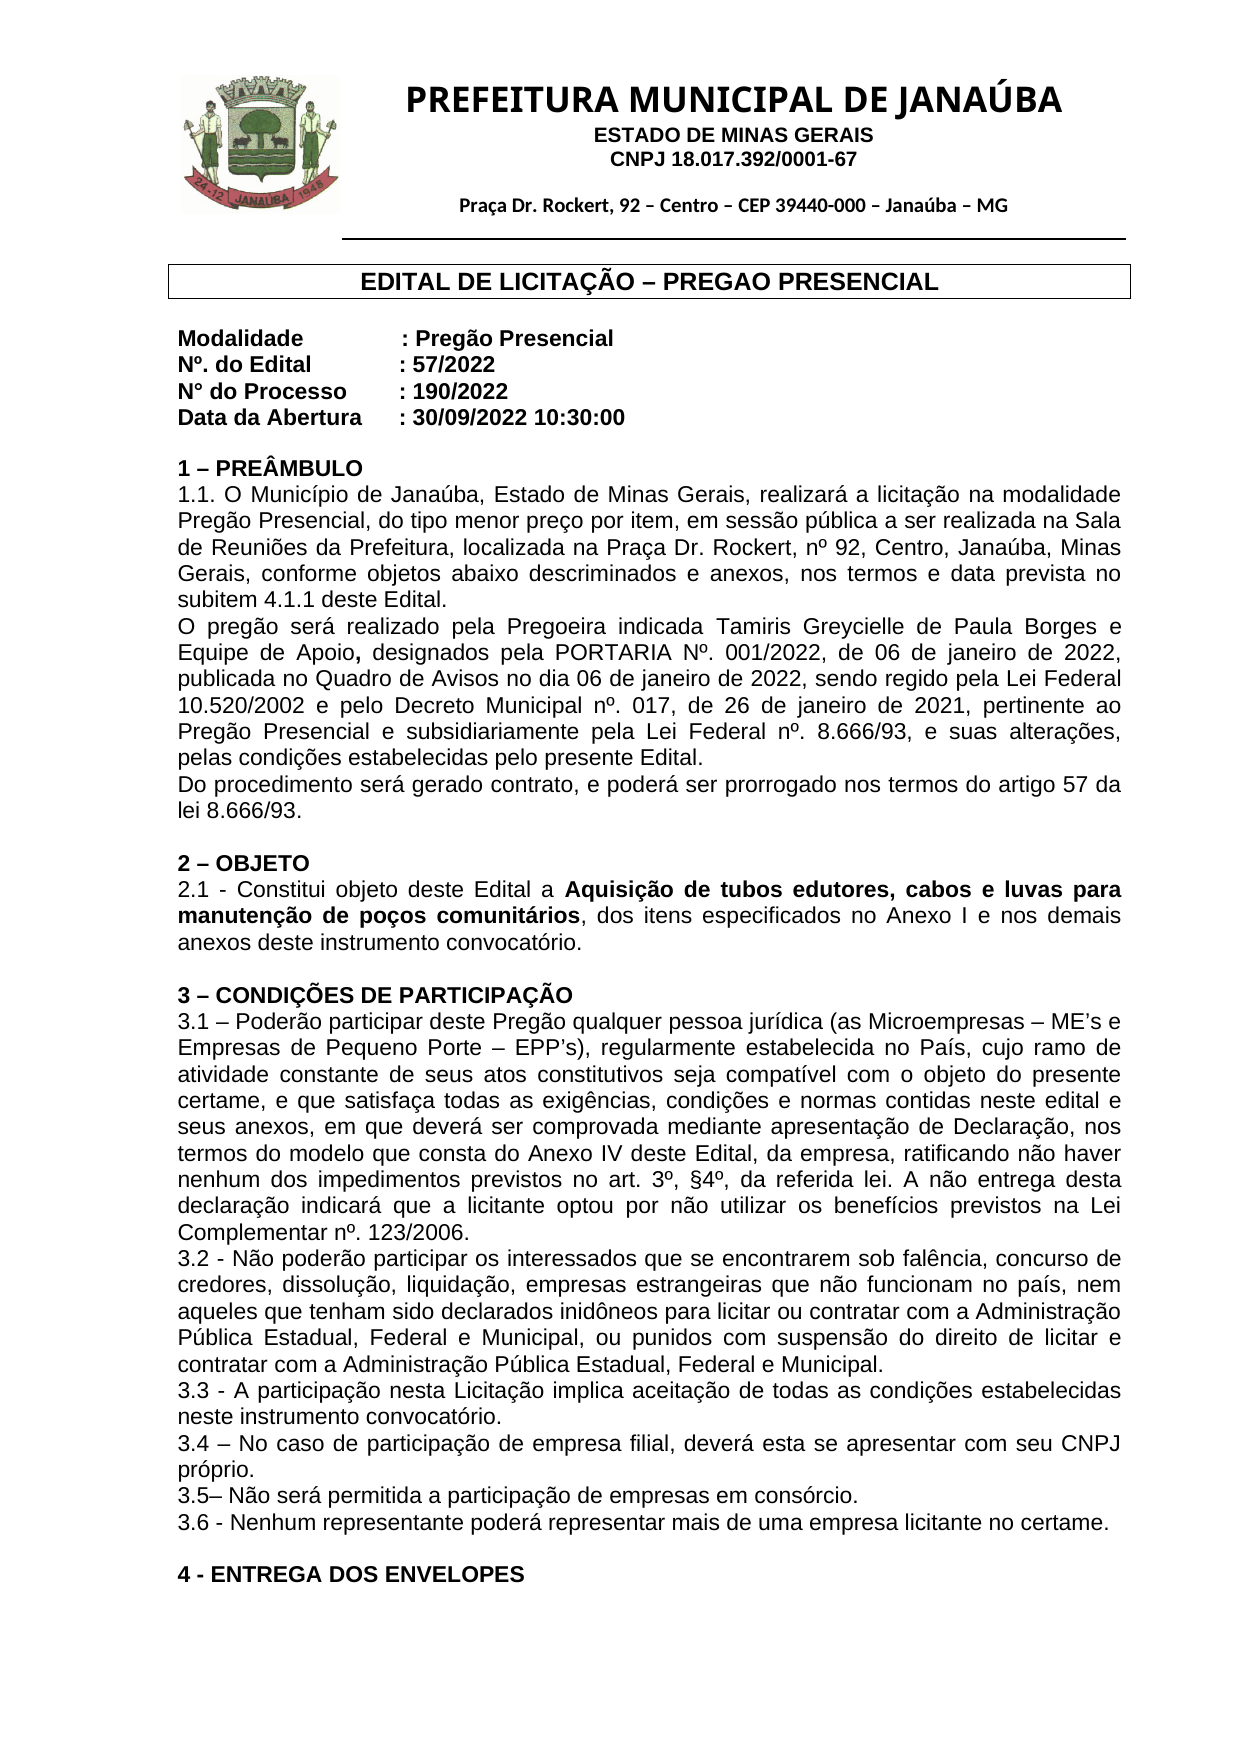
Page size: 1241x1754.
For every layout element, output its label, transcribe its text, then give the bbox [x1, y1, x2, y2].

text Modalidade : Pregão Presencial [177, 325, 1122, 351]
text 1 – PREÂMBULO [177, 454, 1122, 481]
text 3.2 - Não poderão participar os interessados que se encontrarem sob falência, concurso de credores, dissolução, liquidação, empresas estrangeiras que não funcionam no país, nem aqueles que tenham sido declarados inidôneos para licitar ou contratar com a Administração Pública Estadual, Federal e Municipal, ou punidos com suspensão do direito de licitar e contratar com a Administração Pública Estadual, Federal e Municipal. [177, 1245, 1122, 1377]
text 3.4 – No caso de participação de empresa filial, deverá esta se apresentar com seu CNPJ próprio. [177, 1429, 1122, 1482]
text 4 - ENTREGA DOS ENVELOPES [177, 1561, 1122, 1588]
text 2 – OBJETO [177, 850, 1122, 876]
text O pregão será realizado pela Pregoeira indicada Tamiris Greycielle de Paula Borges e Equipe de Apoio, designados pela PORTARIA Nº. 001/2022, de 06 de janeiro de 2022, publicada no Quadro de Avisos no dia 06 de janeiro de 2022, sendo regido pela Lei Federal 10.520/2002 e pelo Decreto Municipal nº. 017, de 26 de janeiro de 2021, pertinente ao Pregão Presencial e subsidiariamente pela Lei Federal nº. 8.666/93, e suas alterações, pelas condições estabelecidas pelo presente Edital. [177, 613, 1122, 771]
text 3.3 - A participação nesta Licitação implica aceitação de todas as condições estabelecidas neste instrumento convocatório. [177, 1377, 1122, 1429]
text 3 – CONDIÇÕES DE PARTICIPAÇÃO [177, 982, 1122, 1008]
text Data da Abertura : 30/09/2022 10:30:00 [177, 404, 1122, 430]
text EDITAL DE LICITAÇÃO – PREGAO PRESENCIAL [169, 265, 1130, 298]
picture [180, 75, 341, 214]
text 3.1 – Poderão participar deste Pregão qualquer pessoa jurídica (as Microempresas – ME’s e Empresas de Pequeno Porte – EPP’s), regularmente estabelecida no País, cujo ramo de atividade constante de seus atos constitutivos seja compatível com o objeto do presente certame, e que satisfaça todas as exigências, condições e normas contidas neste edital e seus anexos, em que deverá ser comprovada mediante apresentação de Declaração, nos termos do modelo que consta do Anexo IV deste Edital, da empresa, ratificando não haver nenhum dos impedimentos previstos no art. 3º, §4º, da referida lei. A não entrega desta declaração indicará que a licitante optou por não utilizar os benefícios previstos na Lei Complementar nº. 123/2006. [177, 1008, 1122, 1245]
text 2.1 - Constitui objeto deste Edital a Aquisição de tubos edutores, cabos e luvas para manutenção de poços comunitários, dos itens especificados no Anexo I e nos demais anexos deste instrumento convocatório. [177, 876, 1122, 955]
text 3.5– Não será permitida a participação de empresas em consórcio. [177, 1482, 1122, 1509]
text Nº. do Edital : 57/2022 [177, 351, 1122, 378]
text N° do Processo : 190/2022 [177, 378, 1122, 404]
text 1.1. O Município de Janaúba, Estado de Minas Gerais, realizará a licitação na modalidade Pregão Presencial, do tipo menor preço por item, em sessão pública a ser realizada na Sala de Reuniões da Prefeitura, localizada na Praça Dr. Rockert, nº 92, Centro, Janaúba, Minas Gerais, conforme objetos abaixo descriminados e anexos, nos termos e data prevista no subitem 4.1.1 deste Edital. [177, 481, 1122, 613]
text 3.6 - Nenhum representante poderá representar mais de uma empresa licitante no certame. [177, 1509, 1122, 1535]
text Do procedimento será gerado contrato, e poderá ser prorrogado nos termos do artigo 57 da lei 8.666/93. [177, 771, 1122, 823]
